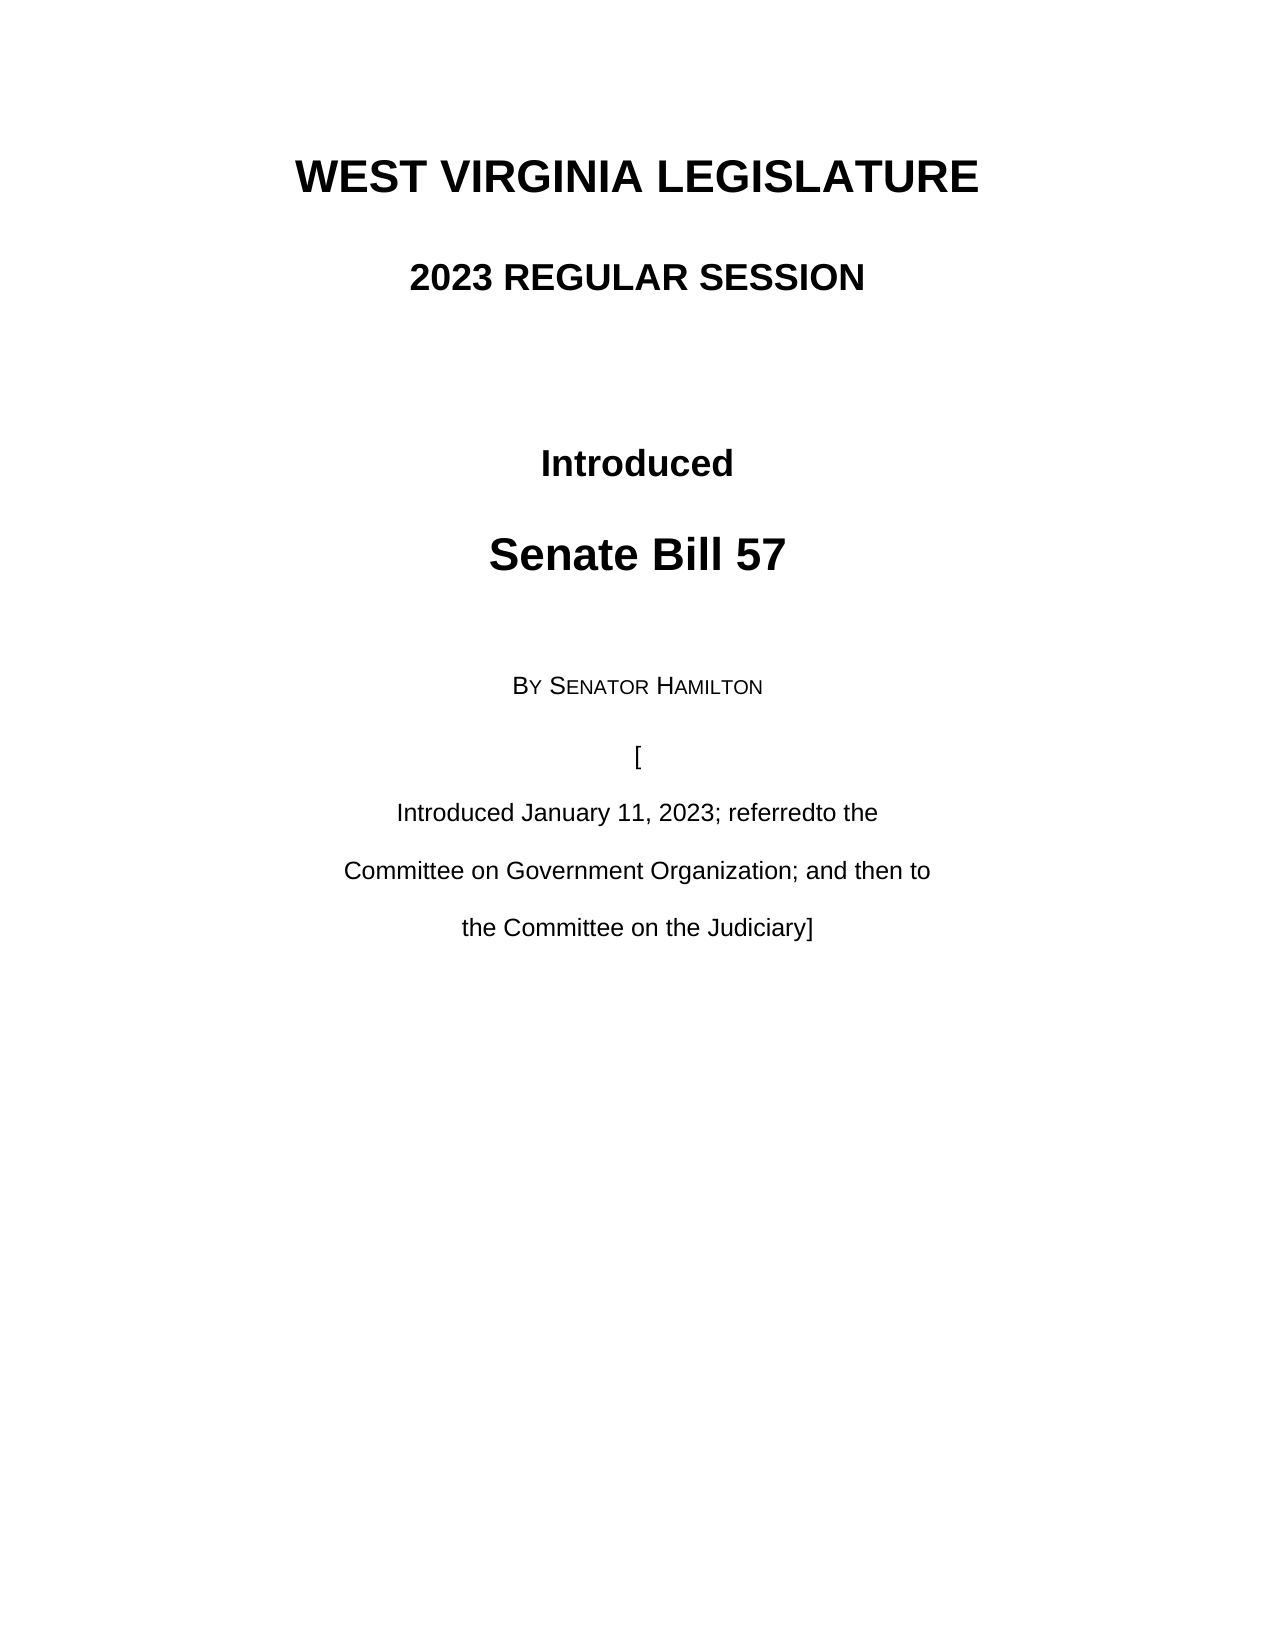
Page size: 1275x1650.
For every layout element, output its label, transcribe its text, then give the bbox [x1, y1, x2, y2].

title 2023 REGULAR SESSION [150, 255, 1125, 298]
text Bill [150, 528, 1125, 581]
title WEST VIRGINIA LEGISLATURE [150, 150, 1125, 203]
text [] [337, 741, 937, 942]
text By [337, 671, 937, 699]
